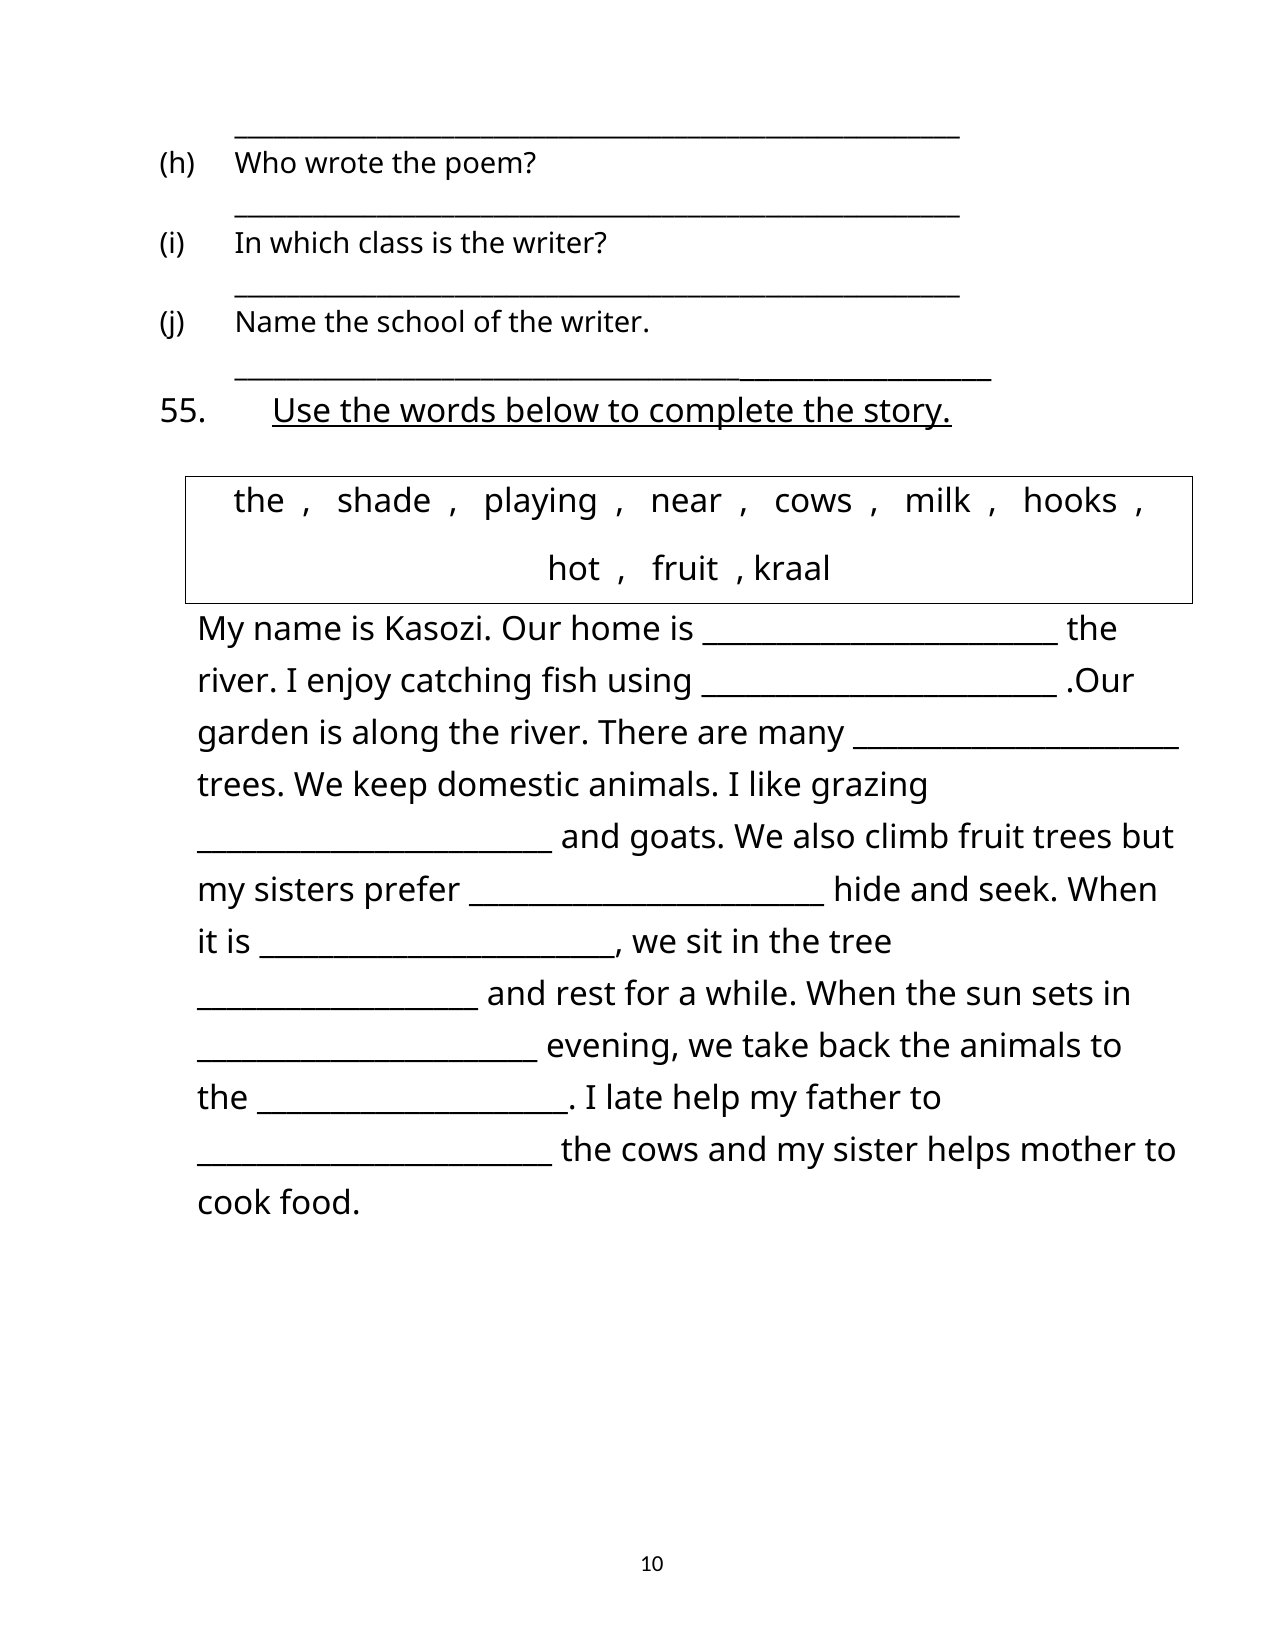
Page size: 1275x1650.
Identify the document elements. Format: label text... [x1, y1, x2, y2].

list In which class is the writer? ________________________________________________________ [159, 222, 1181, 302]
table_header the , shade , playing , near , cows , milk , hooks , hot , fruit , kraal [186, 477, 1192, 603]
list Name the school of the writer. [159, 302, 1181, 341]
list Use the words below to complete the story. [159, 387, 1181, 432]
list Who wrote the poem? [159, 143, 1181, 182]
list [234, 182, 1181, 222]
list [234, 103, 1181, 143]
list ________________________________________________________ [234, 341, 1181, 387]
list My name is Kasozi. Our home is ________________________ the river. I enjoy catching fish using ________________________ .Our garden is along the river. There are many ______________________ trees. We keep domestic animals. I like grazing ________________________ and goats. We also climb fruit trees but my sisters prefer ________________________ hide and seek. When it is ________________________, we sit in the tree ___________________ and rest for a while. When the sun sets in _______________________ evening, we take back the animals to the _____________________. I late help my father to ________________________ the cows and my sister helps mother to cook food. [197, 604, 1181, 1224]
